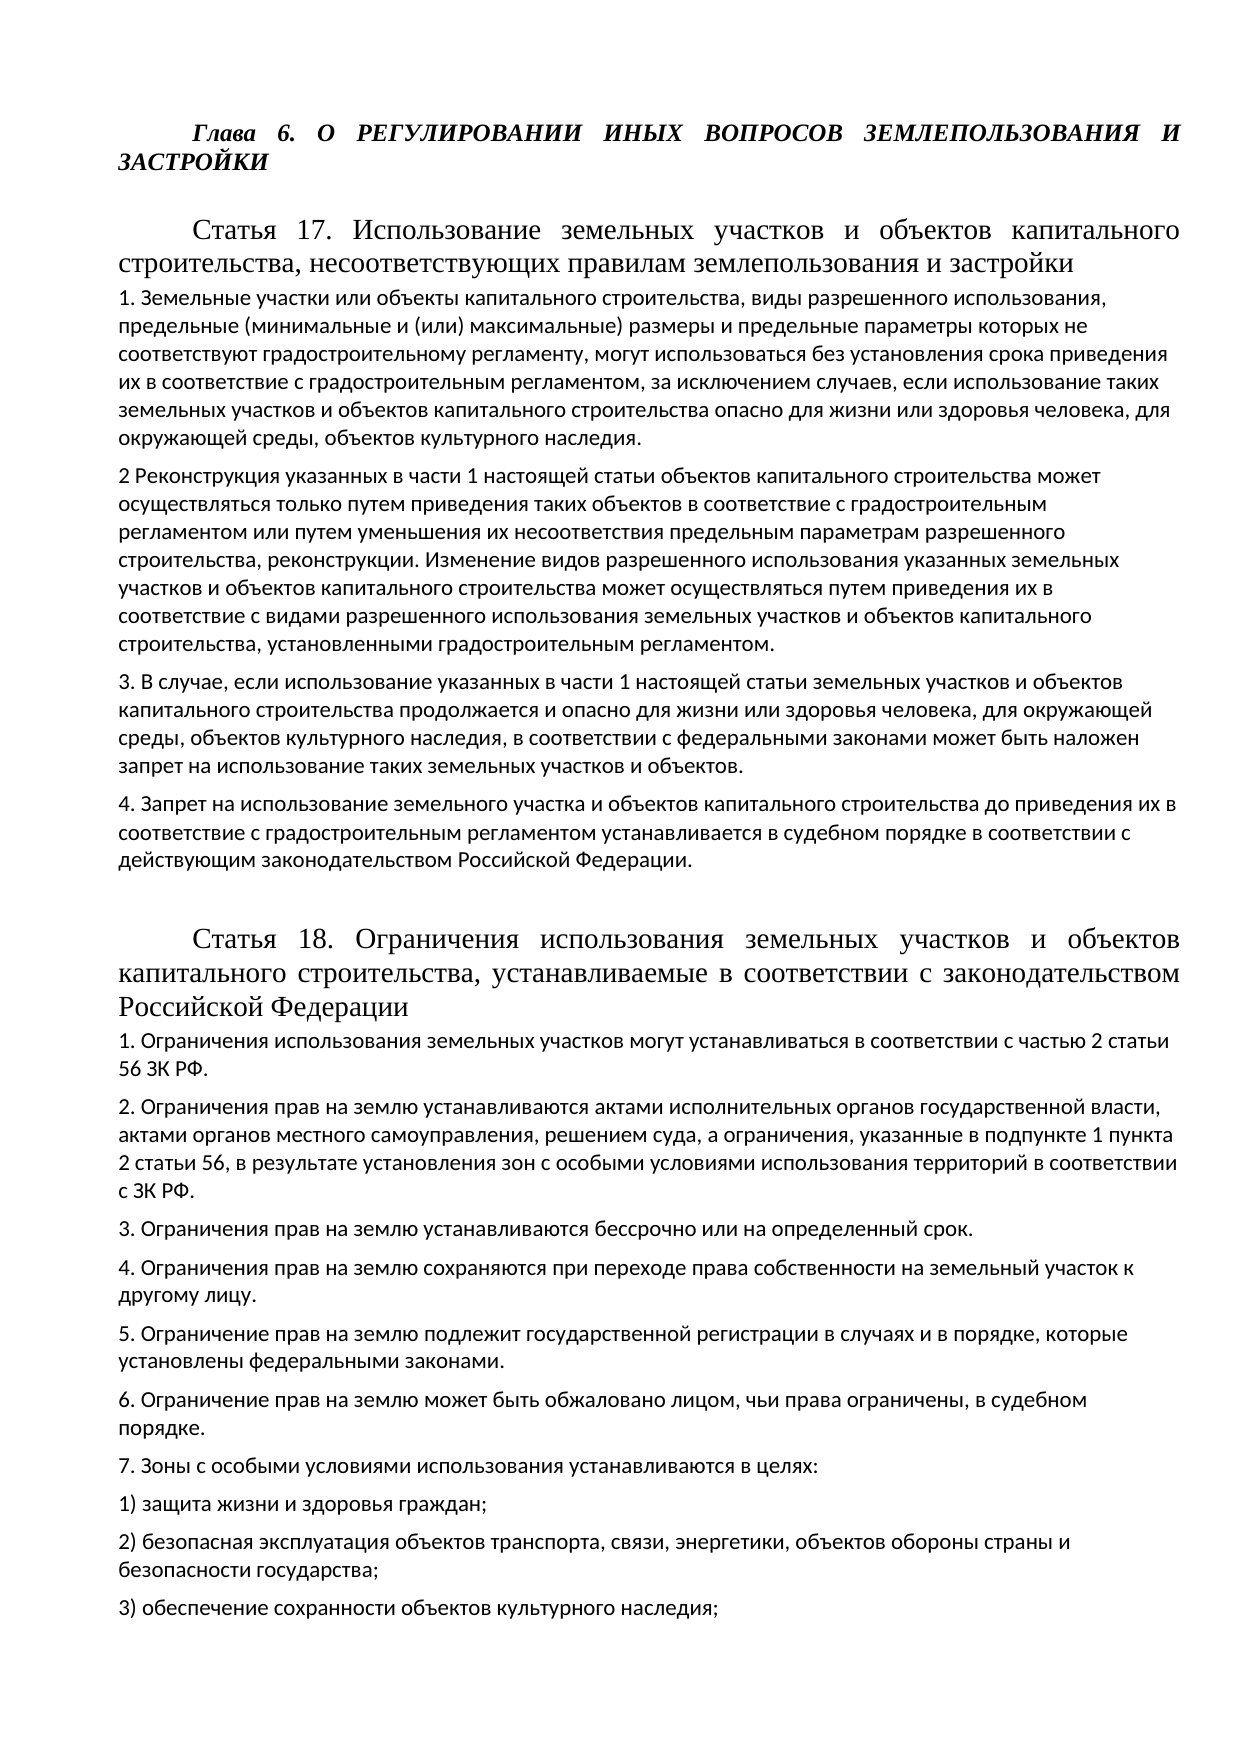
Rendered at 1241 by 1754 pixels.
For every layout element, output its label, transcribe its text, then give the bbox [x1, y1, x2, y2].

text 3. В случае, если использование указанных в части 1 настоящей статьи земельных участков и объектов капитального строительства продолжается и опасно для жизни или здоровья человека, для окружающей среды, объектов культурного наследия, в соответствии с федеральными законами может быть наложен запрет на использование таких земельных участков и объектов. [118, 667, 1181, 779]
text 4. Запрет на использование земельного участка и объектов капитального строительства до приведения их в соответствие с градостроительным регламентом устанавливается в судебном порядке в соответствии с действующим законодательством Российской Федерации. [118, 789, 1181, 874]
text 4. Ограничения прав на землю сохраняются при переходе права собственности на земельный участок к другому лицу. [118, 1253, 1181, 1309]
text 3) обеспечение сохранности объектов культурного наследия; [118, 1593, 1181, 1621]
text 1. Земельные участки или объекты капитального строительства, виды разрешенного использования, предельные (минимальные и (или) максимальные) размеры и предельные параметры которых не соответствуют градостроительному регламенту, могут использоваться без установления срока приведения их в соответствие с градостроительным регламентом, за исключением случаев, если использование таких земельных участков и объектов капитального строительства опасно для жизни или здоровья человека, для окружающей среды, объектов культурного наследия. [118, 283, 1181, 451]
text 1. Ограничения использования земельных участков могут устанавливаться в соответствии с частью 2 статьи 56 ЗК РФ. [118, 1026, 1181, 1082]
subtitle Статья 18. Ограничения использования земельных участков и объектов капитального строительства, устанавливаемые в соответствии с законодательством Российской Федерации [118, 922, 1181, 1022]
text 1) защита жизни и здоровья граждан; [118, 1489, 1181, 1517]
text 3. Ограничения прав на землю устанавливаются бессрочно или на определенный срок. [118, 1214, 1181, 1243]
text 7. Зоны с особыми условиями использования устанавливаются в целях: [118, 1451, 1181, 1479]
subtitle Глава 6. О РЕГУЛИРОВАНИИ ИНЫХ ВОПРОСОВ ЗЕМЛЕПОЛЬЗОВАНИЯ И ЗАСТРОЙКИ [118, 118, 1181, 176]
text 2 Реконструкция указанных в части 1 настоящей статьи объектов капитального строительства может осуществляться только путем приведения таких объектов в соответствие с градостроительным регламентом или путем уменьшения их несоответствия предельным параметрам разрешенного строительства, реконструкции. Изменение видов разрешенного использования указанных земельных участков и объектов капитального строительства может осуществляться путем приведения их в соответствие с видами разрешенного использования земельных участков и объектов капитального строительства, установленными градостроительным регламентом. [118, 461, 1181, 657]
subtitle Статья 17. Использование земельных участков и объектов капитального строительства, несоответствующих правилам землепользования и застройки [118, 212, 1181, 279]
text 2. Ограничения прав на землю устанавливаются актами исполнительных органов государственной власти, актами органов местного самоуправления, решением суда, а ограничения, указанные в подпункте 1 пункта 2 статьи 56, в результате установления зон с особыми условиями использования территорий в соответствии с ЗК РФ. [118, 1092, 1181, 1204]
text 5. Ограничение прав на землю подлежит государственной регистрации в случаях и в порядке, которые установлены федеральными законами. [118, 1319, 1181, 1375]
text 6. Ограничение прав на землю может быть обжаловано лицом, чьи права ограничены, в судебном порядке. [118, 1385, 1181, 1441]
text 2) безопасная эксплуатация объектов транспорта, связи, энергетики, объектов обороны страны и безопасности государства; [118, 1527, 1181, 1583]
